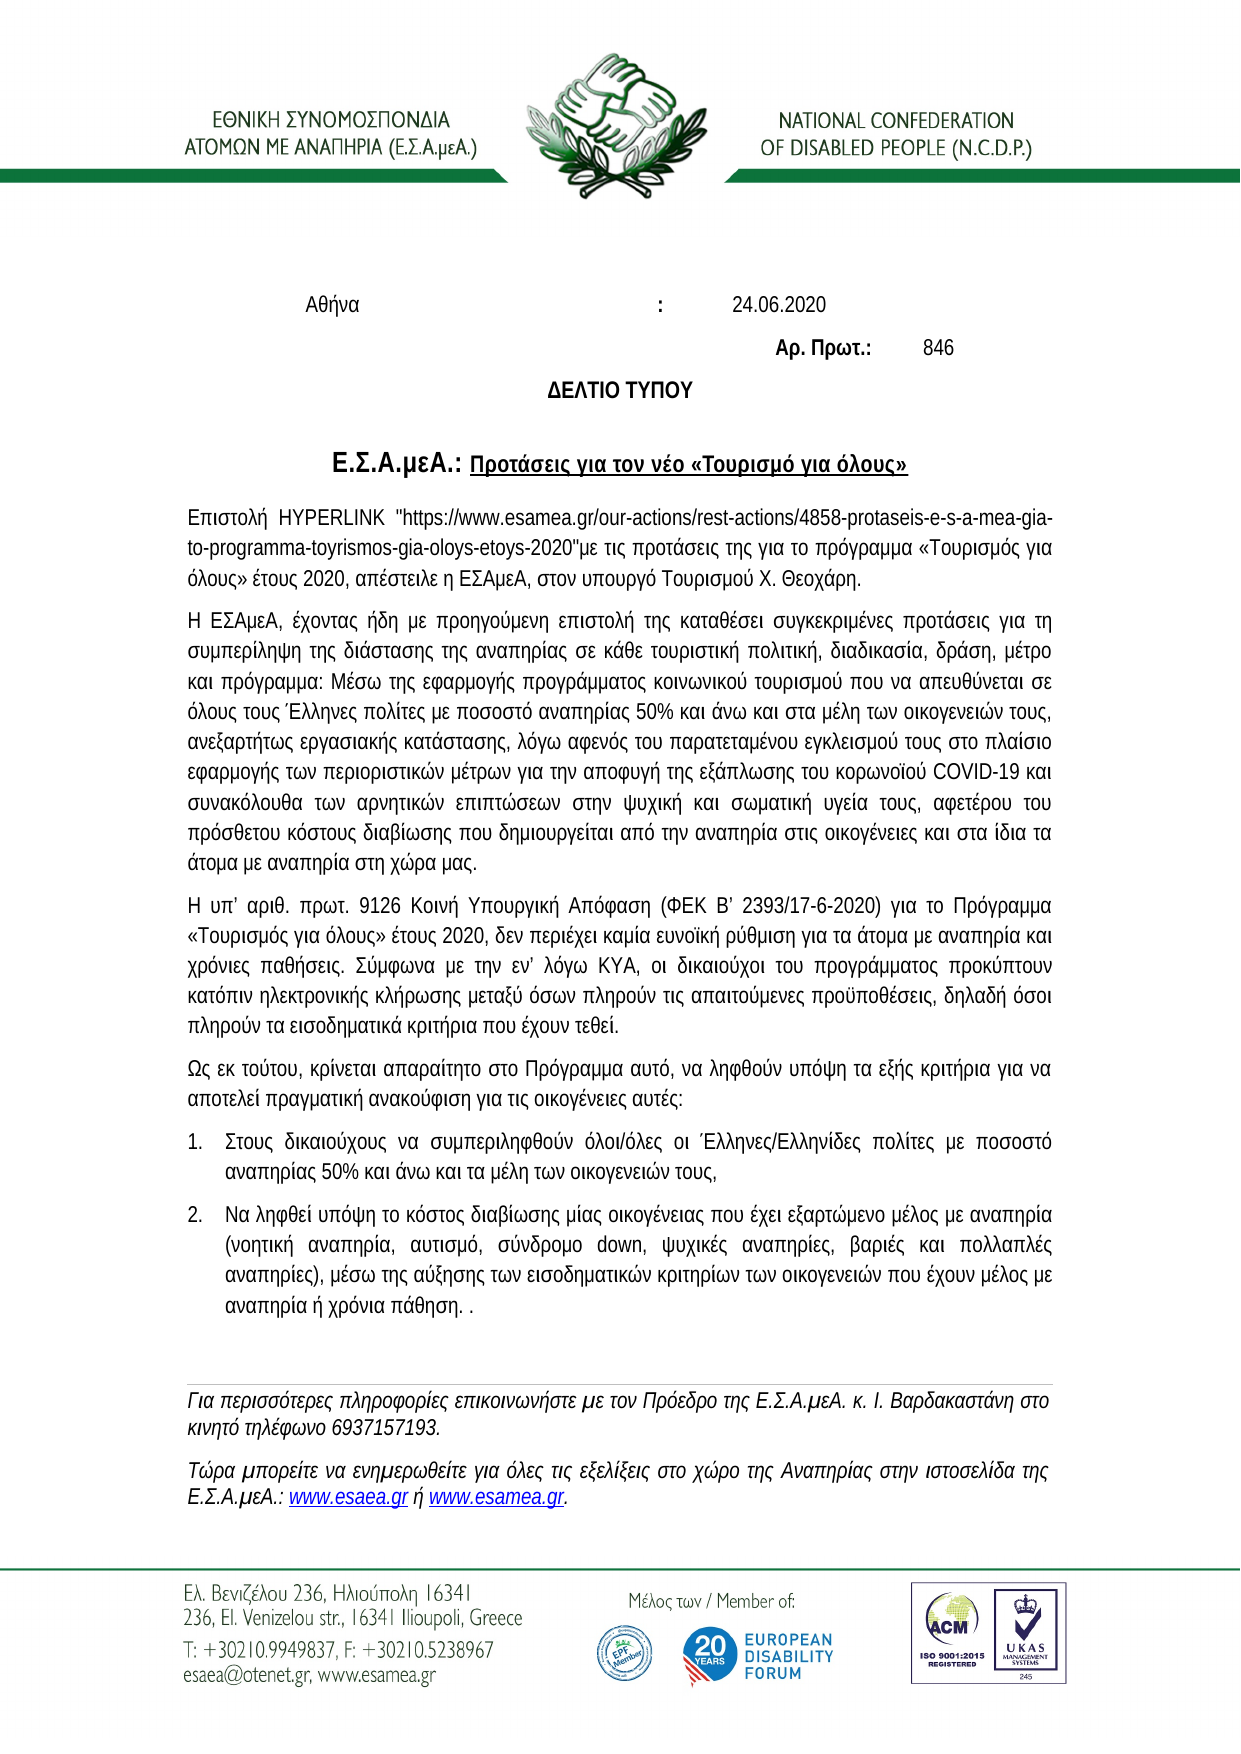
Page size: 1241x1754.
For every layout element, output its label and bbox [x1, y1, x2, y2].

picture [0, 0, 1240, 237]
picture [0, 1556, 1240, 1738]
